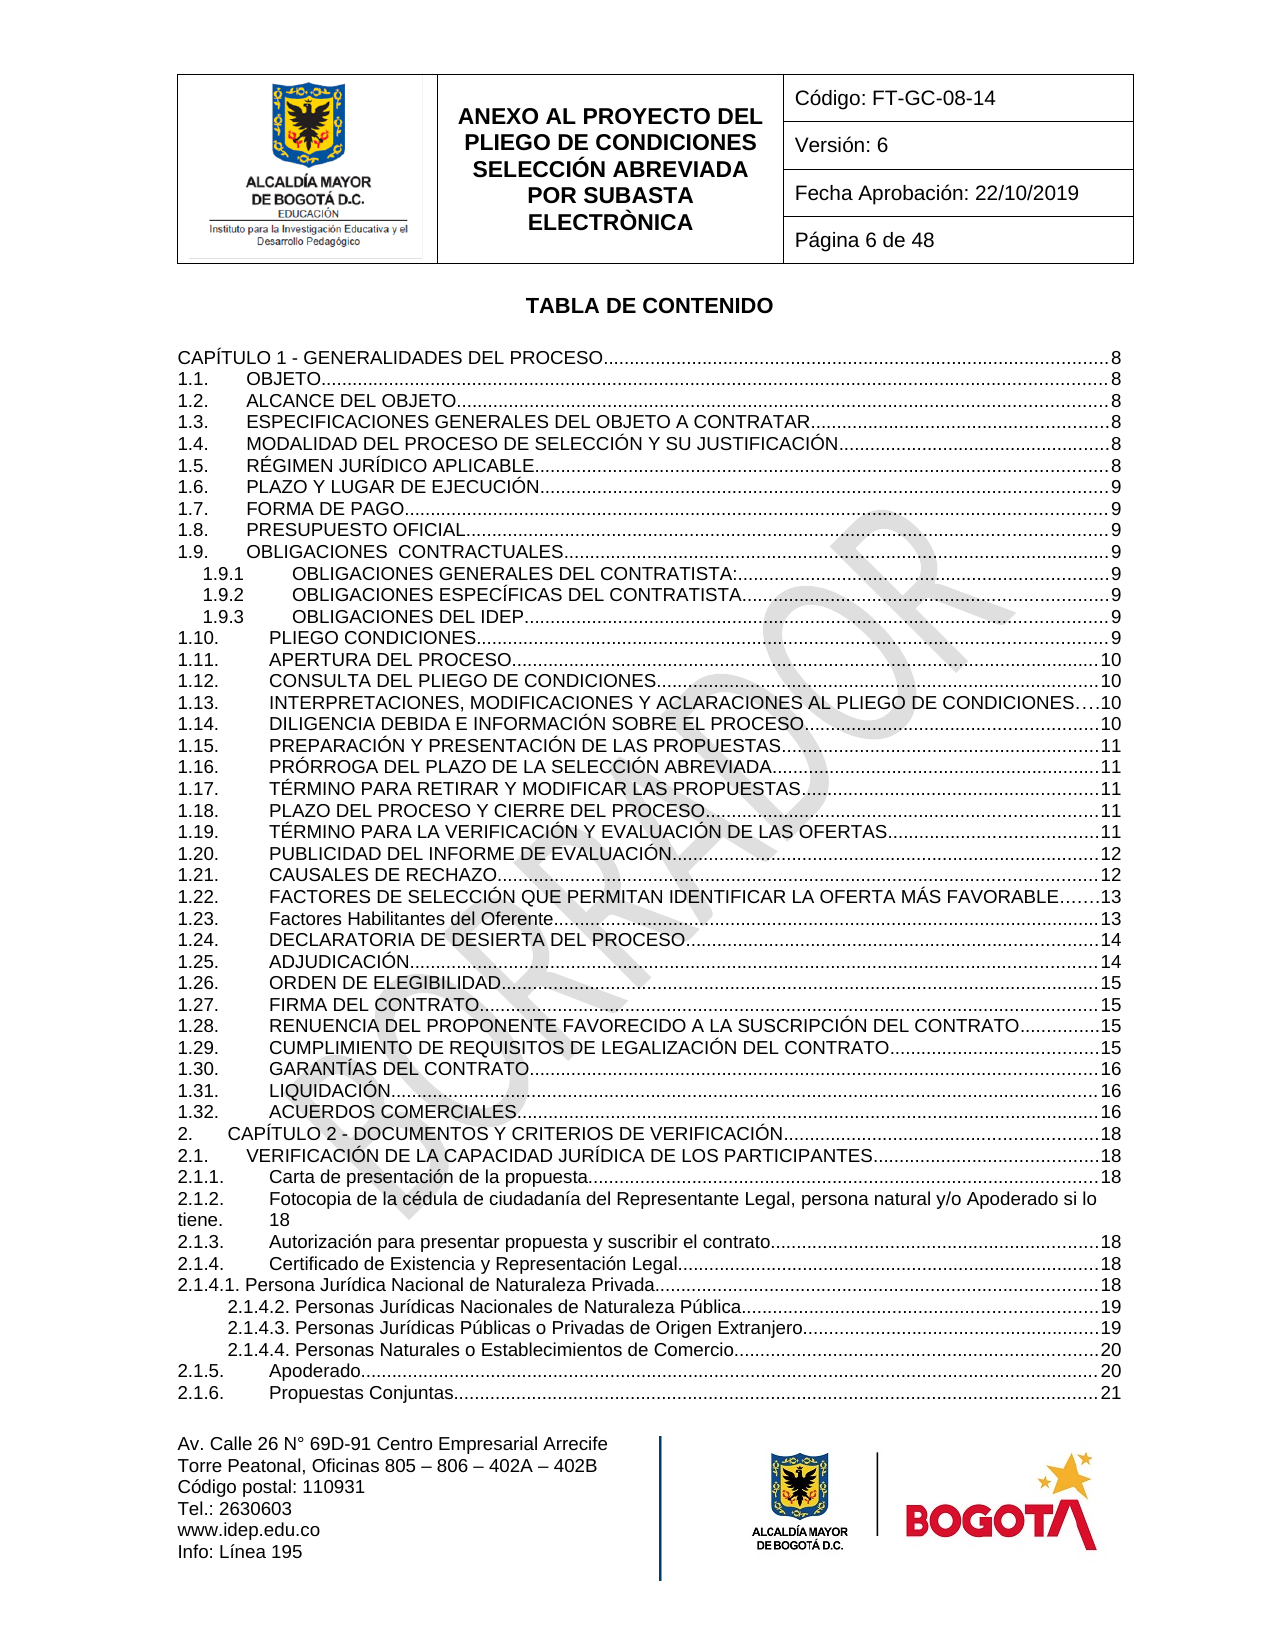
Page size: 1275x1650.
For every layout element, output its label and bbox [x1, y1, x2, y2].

picture [733, 1438, 1115, 1563]
picture [188, 75, 423, 259]
